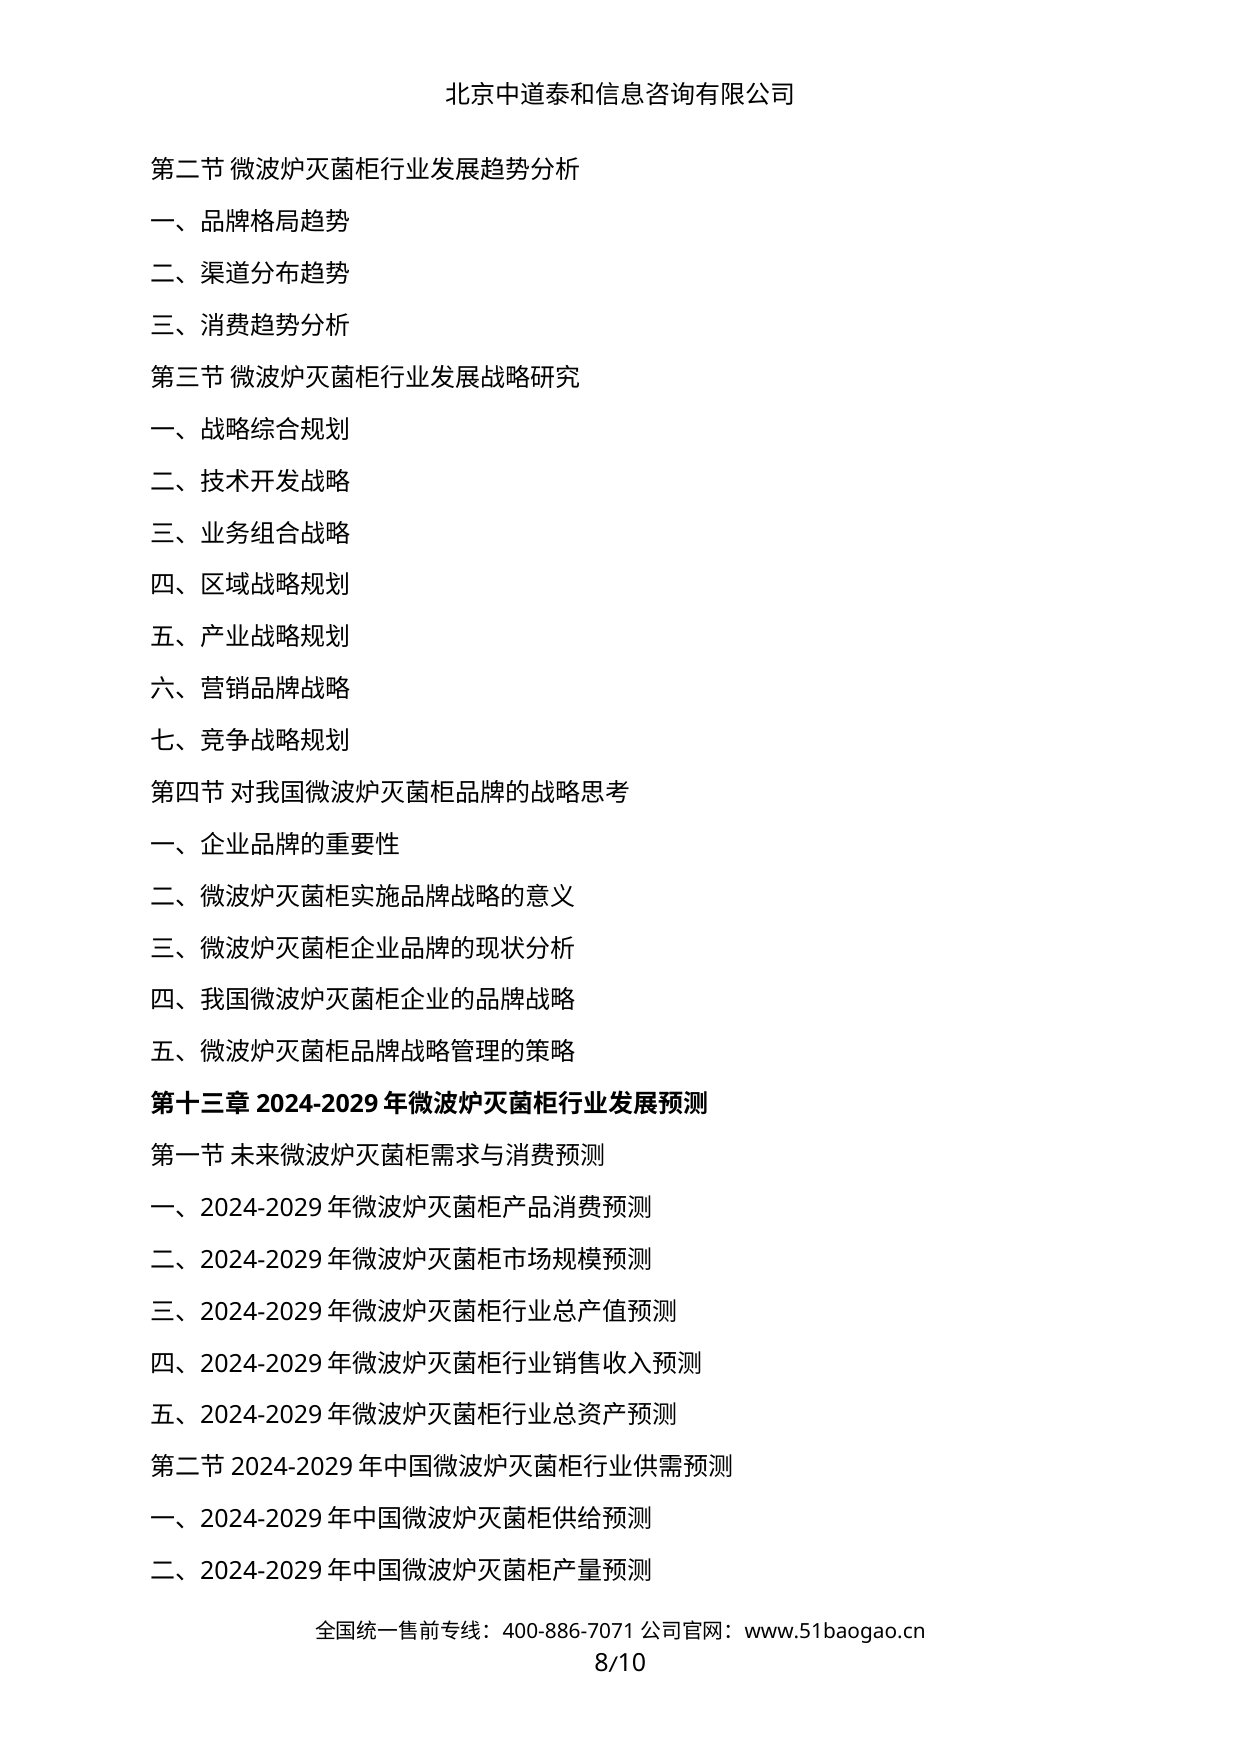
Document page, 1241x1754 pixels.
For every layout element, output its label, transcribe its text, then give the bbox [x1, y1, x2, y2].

text 第四节 对我国微波炉灭菌柜品牌的战略思考 [150, 772, 1090, 809]
text 第一节 未来微波炉灭菌柜需求与消费预测 [150, 1136, 1090, 1172]
text 二、2024-2029年中国微波炉灭菌柜产量预测 [150, 1551, 1090, 1587]
text 六、营销品牌战略 [150, 669, 1090, 705]
text 三、2024-2029年微波炉灭菌柜行业总产值预测 [150, 1291, 1090, 1327]
text 第二节 2024-2029年中国微波炉灭菌柜行业供需预测 [150, 1447, 1090, 1483]
text 二、2024-2029年微波炉灭菌柜市场规模预测 [150, 1239, 1090, 1276]
text 二、微波炉灭菌柜实施品牌战略的意义 [150, 876, 1090, 912]
text 一、企业品牌的重要性 [150, 824, 1090, 861]
text 第十三章 2024-2029年微波炉灭菌柜行业发展预测 [150, 1084, 1090, 1120]
text 五、2024-2029年微波炉灭菌柜行业总资产预测 [150, 1395, 1090, 1431]
text 二、渠道分布趋势 [150, 254, 1090, 290]
text 五、微波炉灭菌柜品牌战略管理的策略 [150, 1032, 1090, 1068]
text 三、消费趋势分析 [150, 306, 1090, 342]
text 一、2024-2029年中国微波炉灭菌柜供给预测 [150, 1499, 1090, 1535]
text 四、区域战略规划 [150, 565, 1090, 601]
text 一、战略综合规划 [150, 409, 1090, 446]
text 四、我国微波炉灭菌柜企业的品牌战略 [150, 980, 1090, 1016]
text 一、2024-2029年微波炉灭菌柜产品消费预测 [150, 1187, 1090, 1224]
text 三、微波炉灭菌柜企业品牌的现状分析 [150, 928, 1090, 964]
text 五、产业战略规划 [150, 617, 1090, 653]
text 二、技术开发战略 [150, 461, 1090, 497]
text 一、品牌格局趋势 [150, 202, 1090, 238]
text 第二节 微波炉灭菌柜行业发展趋势分析 [150, 150, 1090, 186]
text 七、竞争战略规划 [150, 721, 1090, 757]
text 四、2024-2029年微波炉灭菌柜行业销售收入预测 [150, 1343, 1090, 1379]
text 三、业务组合战略 [150, 513, 1090, 549]
text 第三节 微波炉灭菌柜行业发展战略研究 [150, 357, 1090, 394]
